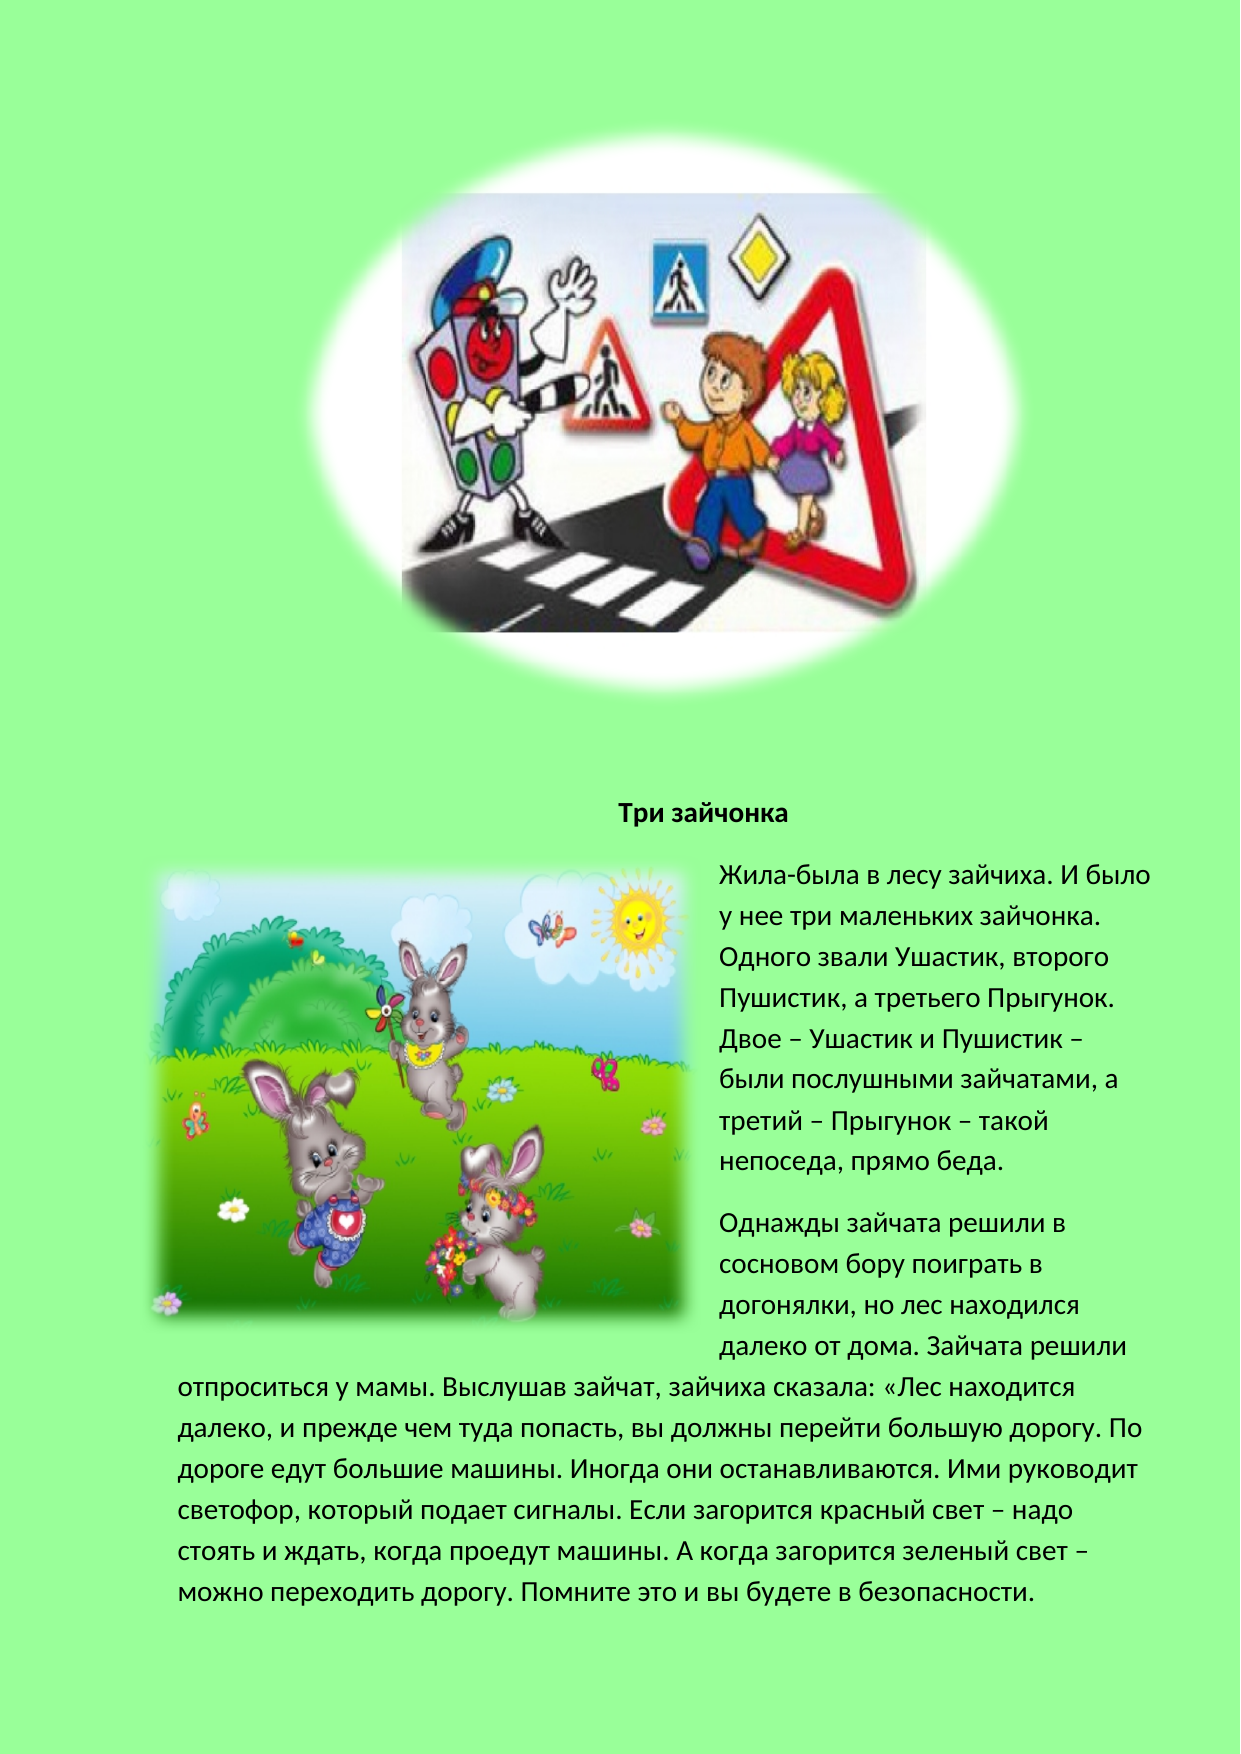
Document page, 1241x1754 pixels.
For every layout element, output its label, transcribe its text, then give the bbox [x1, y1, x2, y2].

text Однажды зайчата решили в сосновом бору поиграть в догонялки, но лес находился далеко от дома. Зайчата решили отпроситься у мамы. Выслушав зайчат, зайчиха сказала: «Лес находится далеко, и прежде чем туда попасть, вы должны перейти большую дорогу. По дороге едут большие машины. Иногда они останавливаются. Ими руководит светофор, который подает сигналы. Если загорится красный свет – надо стоять и ждать, когда проедут машины. А когда загорится зеленый свет – можно переходить дорогу. Помните это и вы будете в безопасности. [177, 1204, 1152, 1608]
text Три зайчонка [177, 794, 1152, 830]
picture [320, 145, 1008, 681]
text Жила-была в лесу зайчиха. И было у нее три маленьких зайчонка. Одного звали Ушастик, второго Пушистик, а третьего Прыгунок. Двое – Ушастик и Пушистик – были послушными зайчатами, а третий – Прыгунок – такой непоседа, прямо беда. [177, 856, 1152, 1178]
picture [168, 883, 674, 1307]
